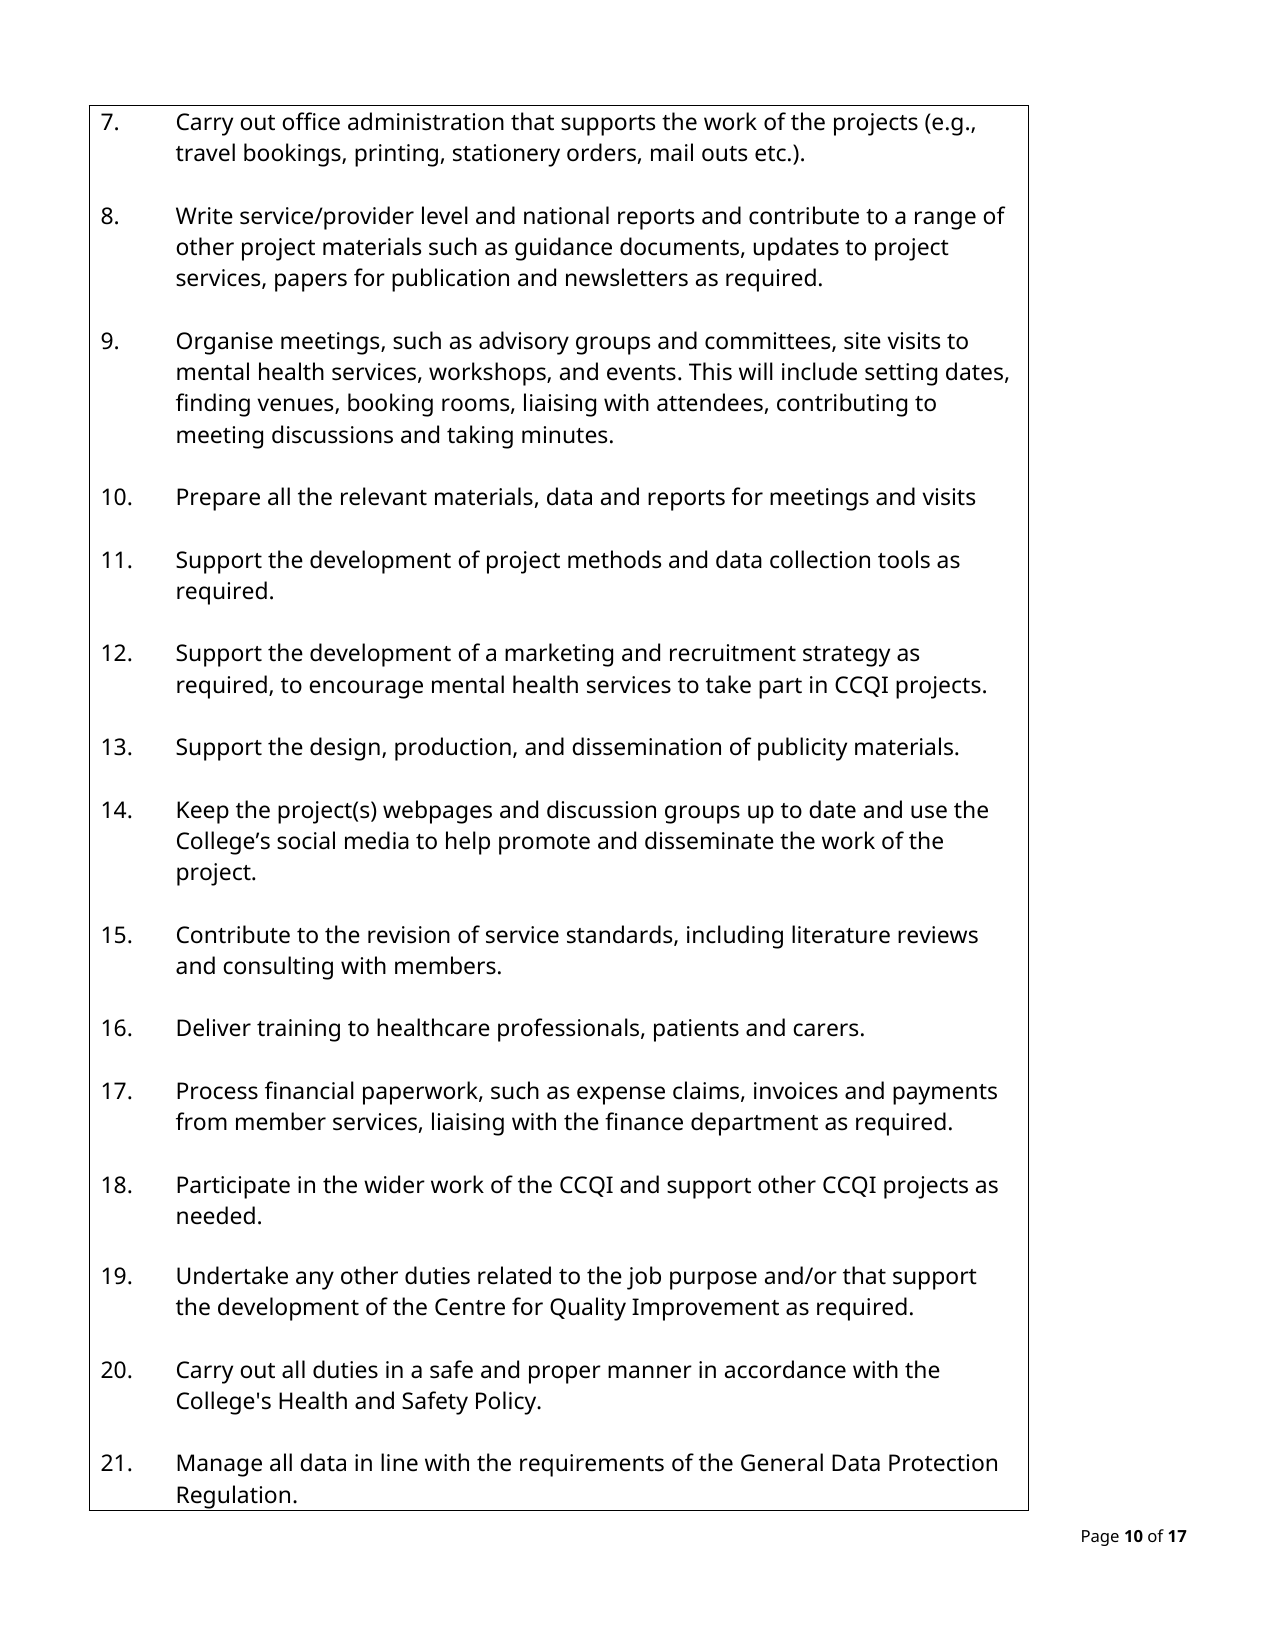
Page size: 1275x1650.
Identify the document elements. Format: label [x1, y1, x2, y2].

table_cell [90, 106, 1028, 1510]
